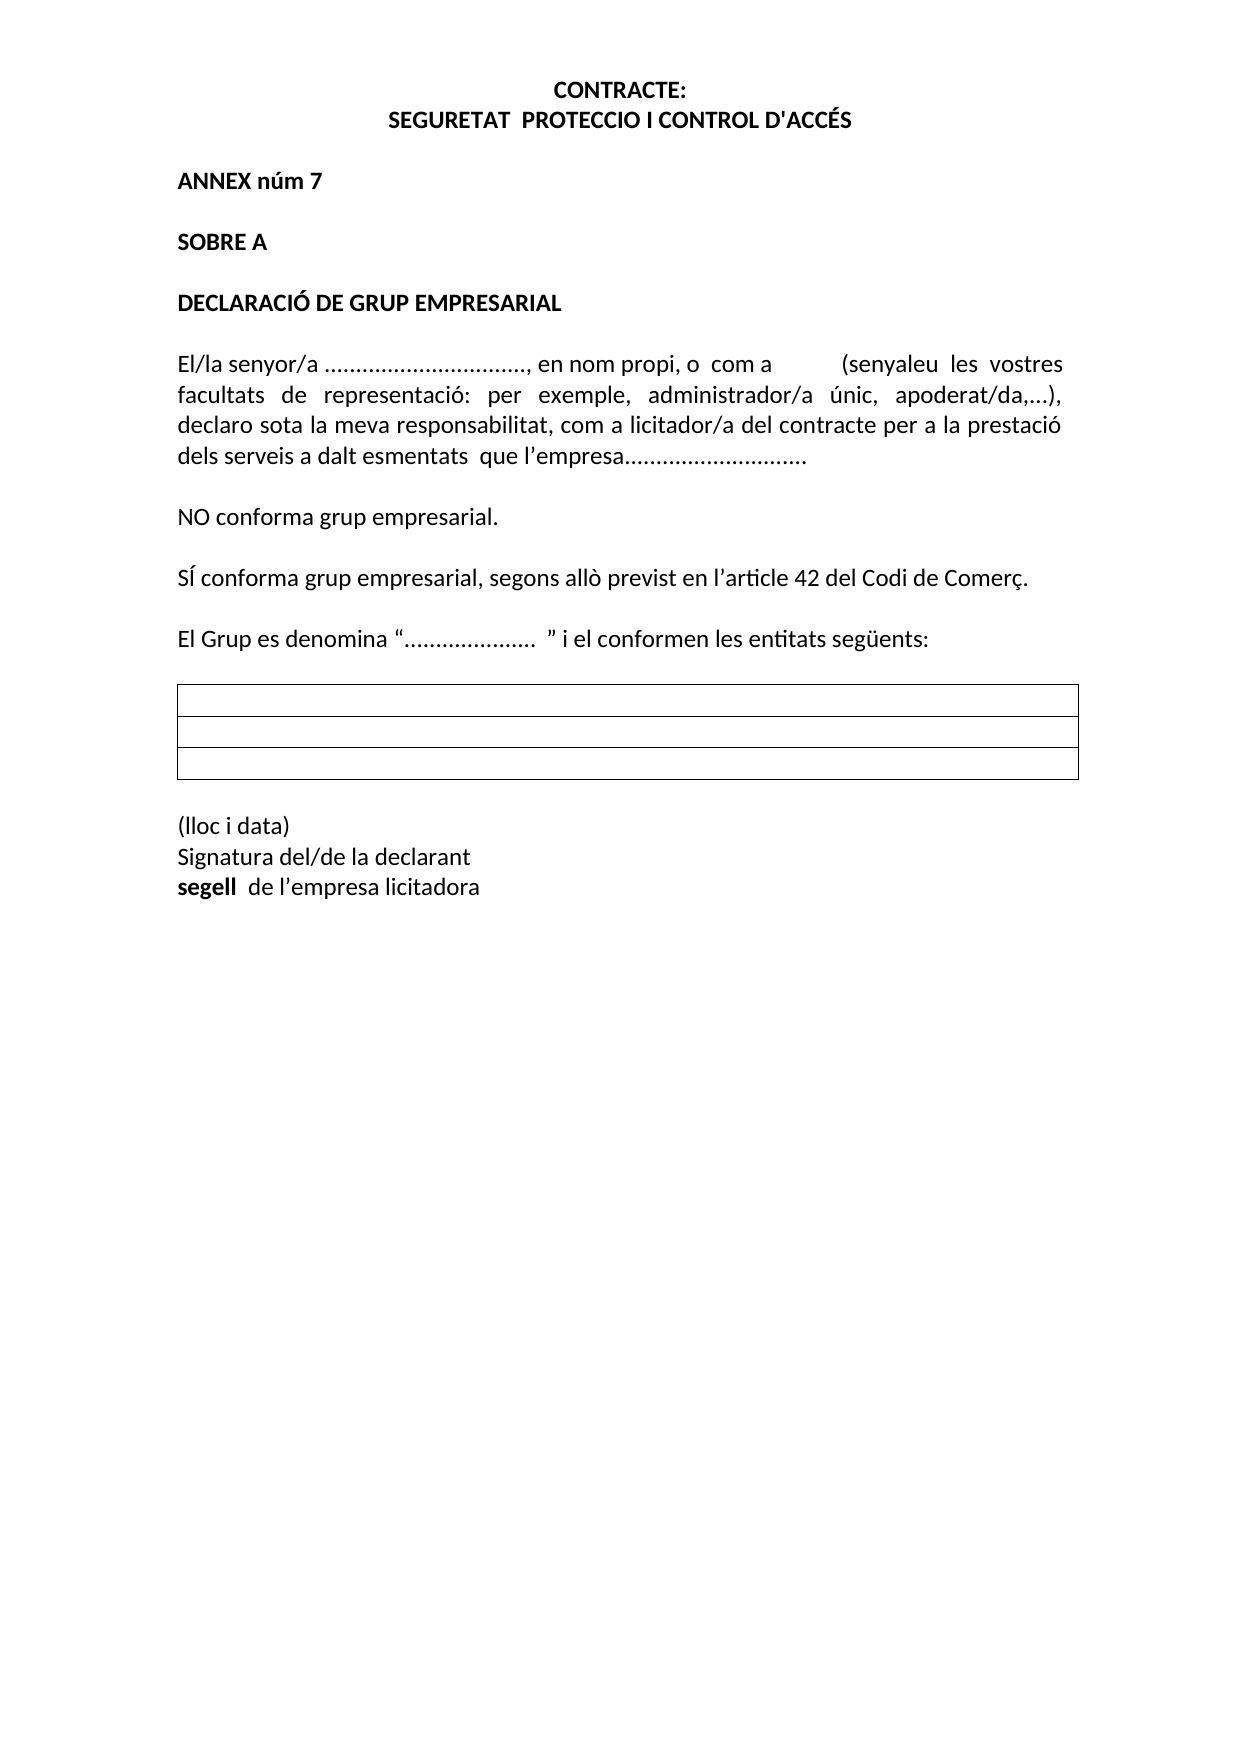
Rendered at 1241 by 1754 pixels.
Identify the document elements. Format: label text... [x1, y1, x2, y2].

text (lloc i data) [177, 810, 1063, 841]
text segell de l’empresa licitadora [177, 871, 1063, 902]
text SOBRE A [177, 226, 1063, 257]
text DECLARACIÓ DE GRUP EMPRESARIAL [177, 287, 1063, 318]
text NO conforma grup empresarial. [177, 501, 1063, 532]
text El Grup es denomina “..................... ” i el conformen les entitats següents: [177, 623, 1063, 654]
text SÍ conforma grup empresarial, segons allò previst en l’article 42 del Codi de Comerç. [177, 562, 1063, 593]
text El/la senyor/a ................................, en nom propi, o com a (senyaleu les vostres facultats de representació: per exemple, administrador/a únic, apoderat/da,...), declaro sota la meva responsabilitat, com a licitador/a del contracte per a la prestació dels serveis a dalt esmentats que l’empresa............................. [177, 348, 1063, 471]
table_cell [178, 748, 1078, 779]
table_header [178, 685, 1078, 716]
table_cell [178, 717, 1078, 747]
text ANNEX núm 7 [177, 165, 1063, 196]
text Signatura del/de la declarant [177, 841, 1063, 871]
